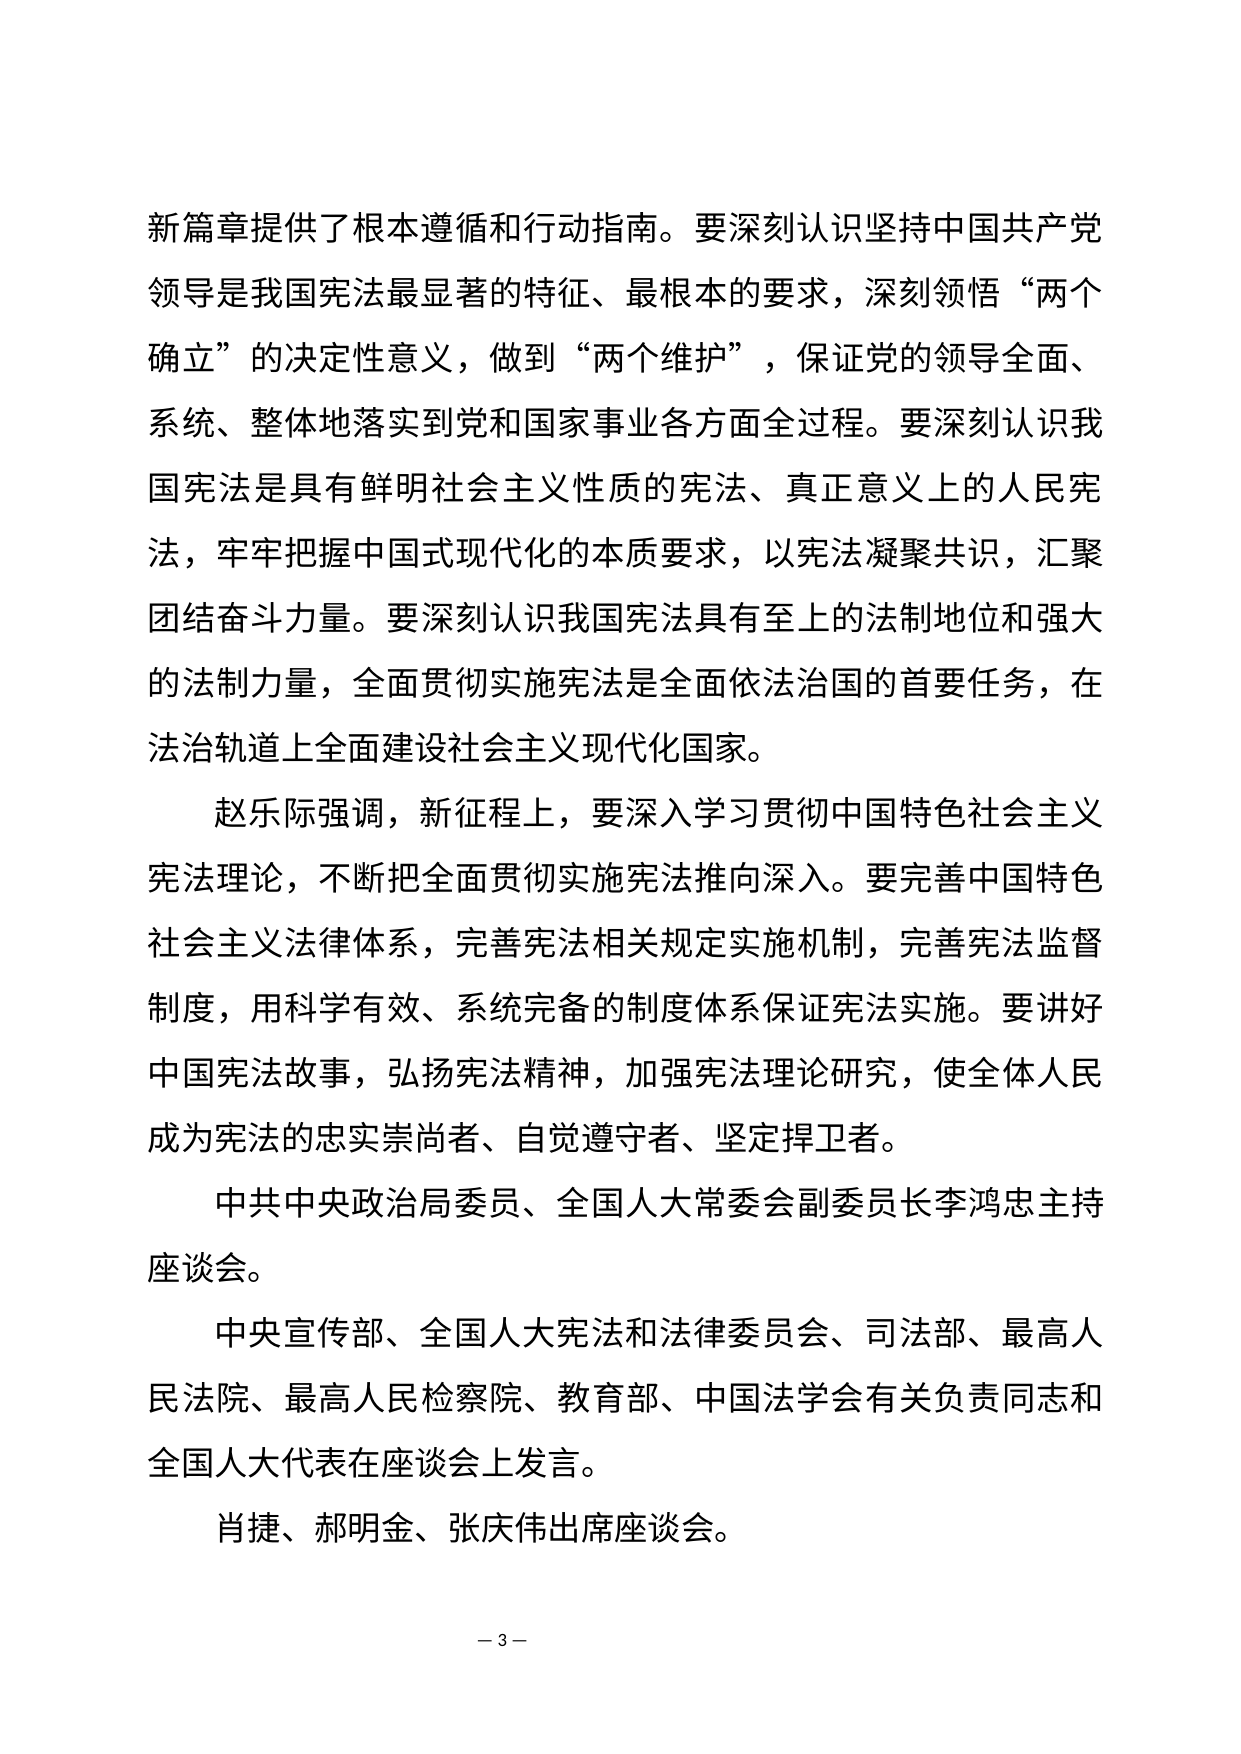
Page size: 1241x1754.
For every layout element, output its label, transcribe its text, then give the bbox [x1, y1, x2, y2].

text 肖捷、郝明金、张庆伟出席座谈会。 [148, 1493, 1104, 1558]
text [148, 193, 1104, 778]
text 中共中央政治局委员、全国人大常委会副委员长李鸿忠主持座谈会。 [148, 1168, 1104, 1298]
text 赵乐际强调，新征程上，要深入学习贯彻中国特色社会主义宪法理论，不断把全面贯彻实施宪法推向深入。要完善中国特色社会主义法律体系，完善宪法相关规定实施机制，完善宪法监督制度，用科学有效、系统完备的制度体系保证宪法实施。要讲好中国宪法故事，弘扬宪法精神，加强宪法理论研究，使全体人民成为宪法的忠实崇尚者、自觉遵守者、坚定捍卫者。 [148, 778, 1104, 1168]
text 中央宣传部、全国人大宪法和法律委员会、司法部、最高人民法院、最高人民检察院、教育部、中国法学会有关负责同志和全国人大代表在座谈会上发言。 [148, 1298, 1104, 1493]
